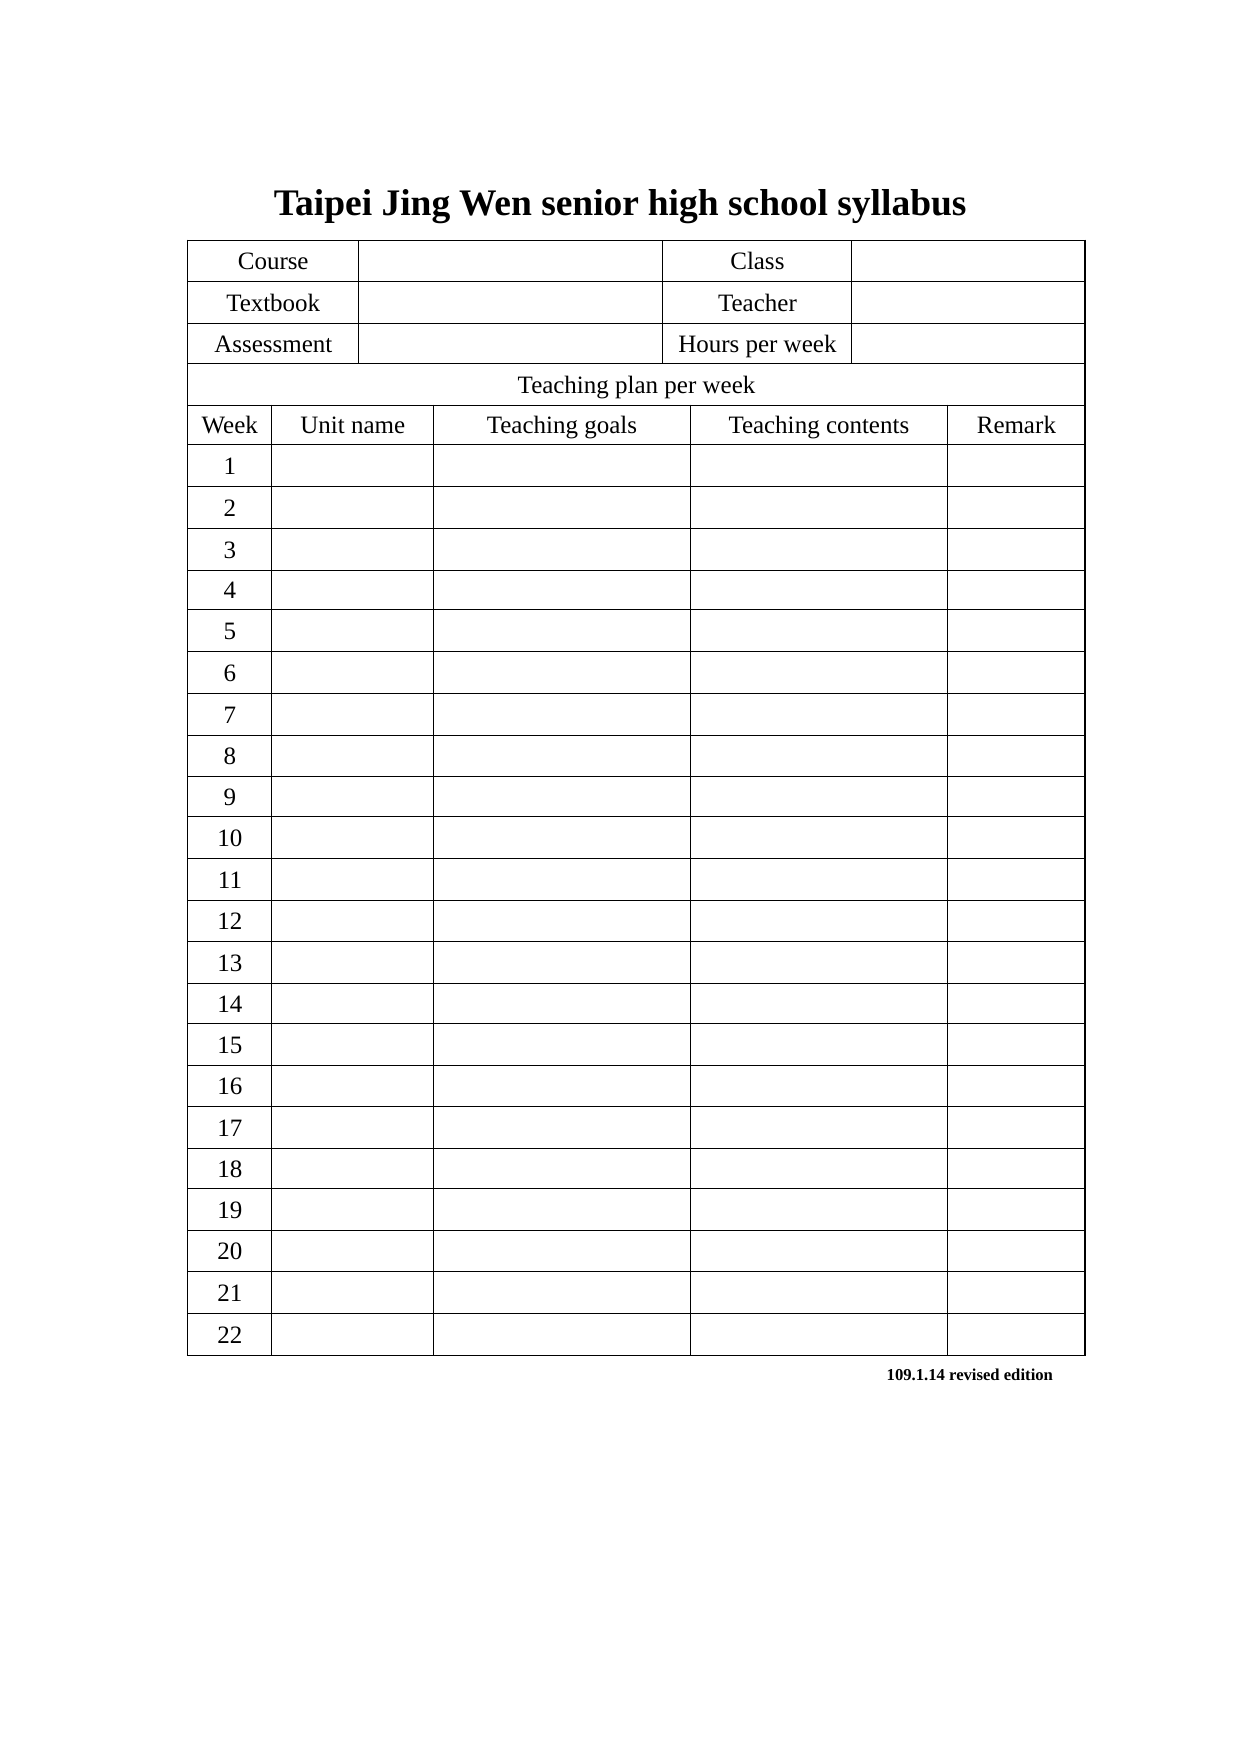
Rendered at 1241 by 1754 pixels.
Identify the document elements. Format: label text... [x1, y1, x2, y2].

table_cell Week [188, 406, 271, 444]
table_cell [948, 610, 1084, 651]
table_cell [272, 1149, 433, 1188]
table_cell [691, 1107, 947, 1148]
table_cell [691, 942, 947, 983]
table_cell [691, 1231, 947, 1271]
table_cell [948, 487, 1084, 528]
table_cell [434, 487, 690, 528]
table_cell [691, 817, 947, 858]
table_cell [434, 529, 690, 569]
table_cell [434, 901, 690, 941]
table_cell [691, 1189, 947, 1229]
table_cell [359, 324, 662, 363]
table_cell 17 [188, 1107, 271, 1148]
table_cell Hours per week [663, 324, 851, 363]
table_cell 22 [188, 1314, 271, 1355]
table_cell [272, 1107, 433, 1148]
table_cell [691, 445, 947, 486]
table_cell [434, 984, 690, 1023]
table_cell 15 [188, 1024, 271, 1064]
table_cell [948, 652, 1084, 693]
table_cell [948, 777, 1084, 816]
table_cell [434, 1272, 690, 1313]
table_cell 18 [188, 1149, 271, 1188]
table_cell [691, 984, 947, 1023]
table_cell [948, 817, 1084, 858]
table_cell [272, 529, 433, 569]
table_cell 9 [188, 777, 271, 816]
table_cell [948, 694, 1084, 734]
table_cell [852, 282, 1084, 323]
table_cell [691, 859, 947, 899]
table_cell 13 [188, 942, 271, 983]
table_cell 4 [188, 571, 271, 609]
table_cell [948, 1066, 1084, 1106]
table_cell 19 [188, 1189, 271, 1229]
table_cell 14 [188, 984, 271, 1023]
table_cell Unit name [272, 406, 433, 444]
table_cell [272, 901, 433, 941]
table_cell [434, 736, 690, 776]
table_cell [691, 901, 947, 941]
text Taipei Jing Wen senior high school syllabus [187, 164, 1053, 239]
table_cell [434, 445, 690, 486]
table_cell [272, 610, 433, 651]
table_cell [272, 1314, 433, 1355]
table_cell [691, 736, 947, 776]
table_cell [691, 610, 947, 651]
table_cell [272, 777, 433, 816]
table_header [852, 241, 1084, 281]
table_cell [948, 984, 1084, 1023]
table_header Class [663, 241, 851, 281]
table_cell [852, 324, 1084, 363]
table_cell 6 [188, 652, 271, 693]
table_cell [434, 777, 690, 816]
table_cell [691, 1149, 947, 1188]
table_cell [434, 1024, 690, 1064]
table_cell [691, 1272, 947, 1313]
table_cell [948, 1107, 1084, 1148]
table_cell Textbook [188, 282, 358, 323]
table_cell [272, 1024, 433, 1064]
table_cell [434, 942, 690, 983]
table_cell [272, 445, 433, 486]
table_cell 3 [188, 529, 271, 569]
table_cell [272, 736, 433, 776]
table_header [359, 241, 662, 281]
table_cell [272, 1066, 433, 1106]
table_cell [948, 736, 1084, 776]
table_cell [948, 571, 1084, 609]
table_cell [948, 1189, 1084, 1229]
table_cell [948, 1272, 1084, 1313]
table_cell [948, 1314, 1084, 1355]
table_cell 10 [188, 817, 271, 858]
table_cell [948, 901, 1084, 941]
table_cell [434, 1314, 690, 1355]
table_cell [691, 1024, 947, 1064]
table_cell [272, 1189, 433, 1229]
table_header Course [188, 241, 358, 281]
table_cell [948, 942, 1084, 983]
table_cell [691, 694, 947, 734]
table_cell 11 [188, 859, 271, 899]
table_cell Remark [948, 406, 1084, 444]
table_cell 7 [188, 694, 271, 734]
table_cell 5 [188, 610, 271, 651]
table_cell [272, 694, 433, 734]
table_cell [948, 445, 1084, 486]
table_cell [691, 652, 947, 693]
table_cell Teacher [663, 282, 851, 323]
table_cell [948, 1024, 1084, 1064]
table_cell [691, 487, 947, 528]
table_cell [434, 1107, 690, 1148]
table_cell Assessment [188, 324, 358, 363]
table_cell Teaching contents [691, 406, 947, 444]
table_cell [272, 859, 433, 899]
table_cell [434, 1149, 690, 1188]
table_cell [272, 487, 433, 528]
table_cell [948, 1149, 1084, 1188]
table_cell [434, 817, 690, 858]
table_cell [272, 817, 433, 858]
table_cell [948, 859, 1084, 899]
text 109.1.14 revised edition [187, 1356, 1053, 1393]
table_cell [434, 571, 690, 609]
table_cell 21 [188, 1272, 271, 1313]
table_cell [691, 1066, 947, 1106]
table_cell [272, 942, 433, 983]
table_cell [691, 777, 947, 816]
table_cell [272, 984, 433, 1023]
table_cell [434, 652, 690, 693]
table_cell [434, 1231, 690, 1271]
table_cell [691, 529, 947, 569]
table_cell [272, 571, 433, 609]
table_cell [434, 859, 690, 899]
table_cell [434, 1066, 690, 1106]
table_cell [948, 1231, 1084, 1271]
table_cell Teaching plan per week [188, 364, 1084, 404]
table_cell [434, 1189, 690, 1229]
table_cell 1 [188, 445, 271, 486]
table_cell [359, 282, 662, 323]
table_cell [434, 610, 690, 651]
table_cell 8 [188, 736, 271, 776]
table_cell [272, 652, 433, 693]
table_cell [434, 694, 690, 734]
table_cell 2 [188, 487, 271, 528]
table_cell [948, 529, 1084, 569]
table_cell 16 [188, 1066, 271, 1106]
table_cell 12 [188, 901, 271, 941]
table_cell Teaching goals [434, 406, 690, 444]
table_cell [272, 1272, 433, 1313]
table_cell [691, 1314, 947, 1355]
table_cell 20 [188, 1231, 271, 1271]
table_cell [691, 571, 947, 609]
table_cell [272, 1231, 433, 1271]
